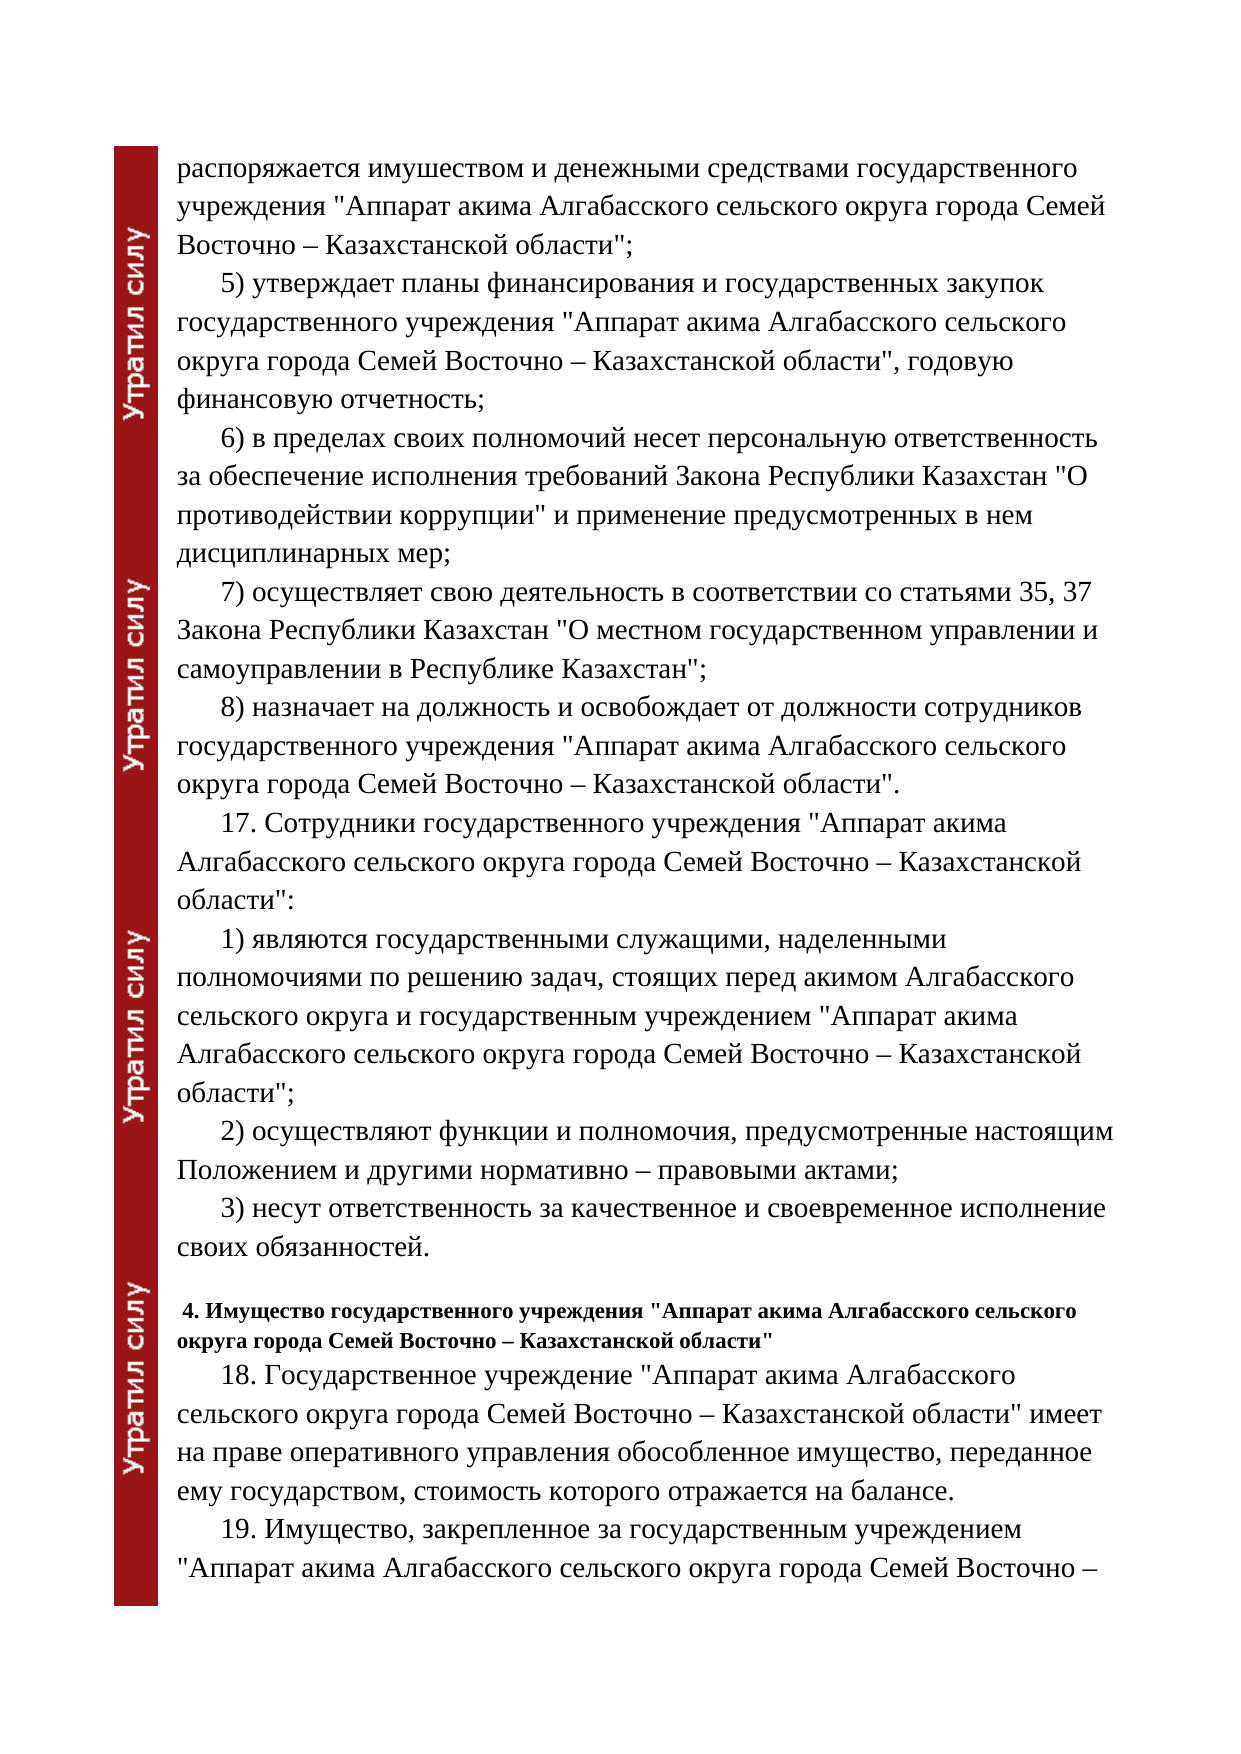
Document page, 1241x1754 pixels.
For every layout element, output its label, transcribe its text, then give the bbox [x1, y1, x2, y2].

picture [114, 146, 158, 150]
picture [114, 1583, 158, 1606]
picture [114, 1353, 158, 1357]
text 4. Имущество государственного учреждения "Аппарат акима Алгабасского сельского округа города Семей Восточно – Казахстанской области" [112, 1297, 1128, 1353]
picture [114, 1293, 158, 1297]
